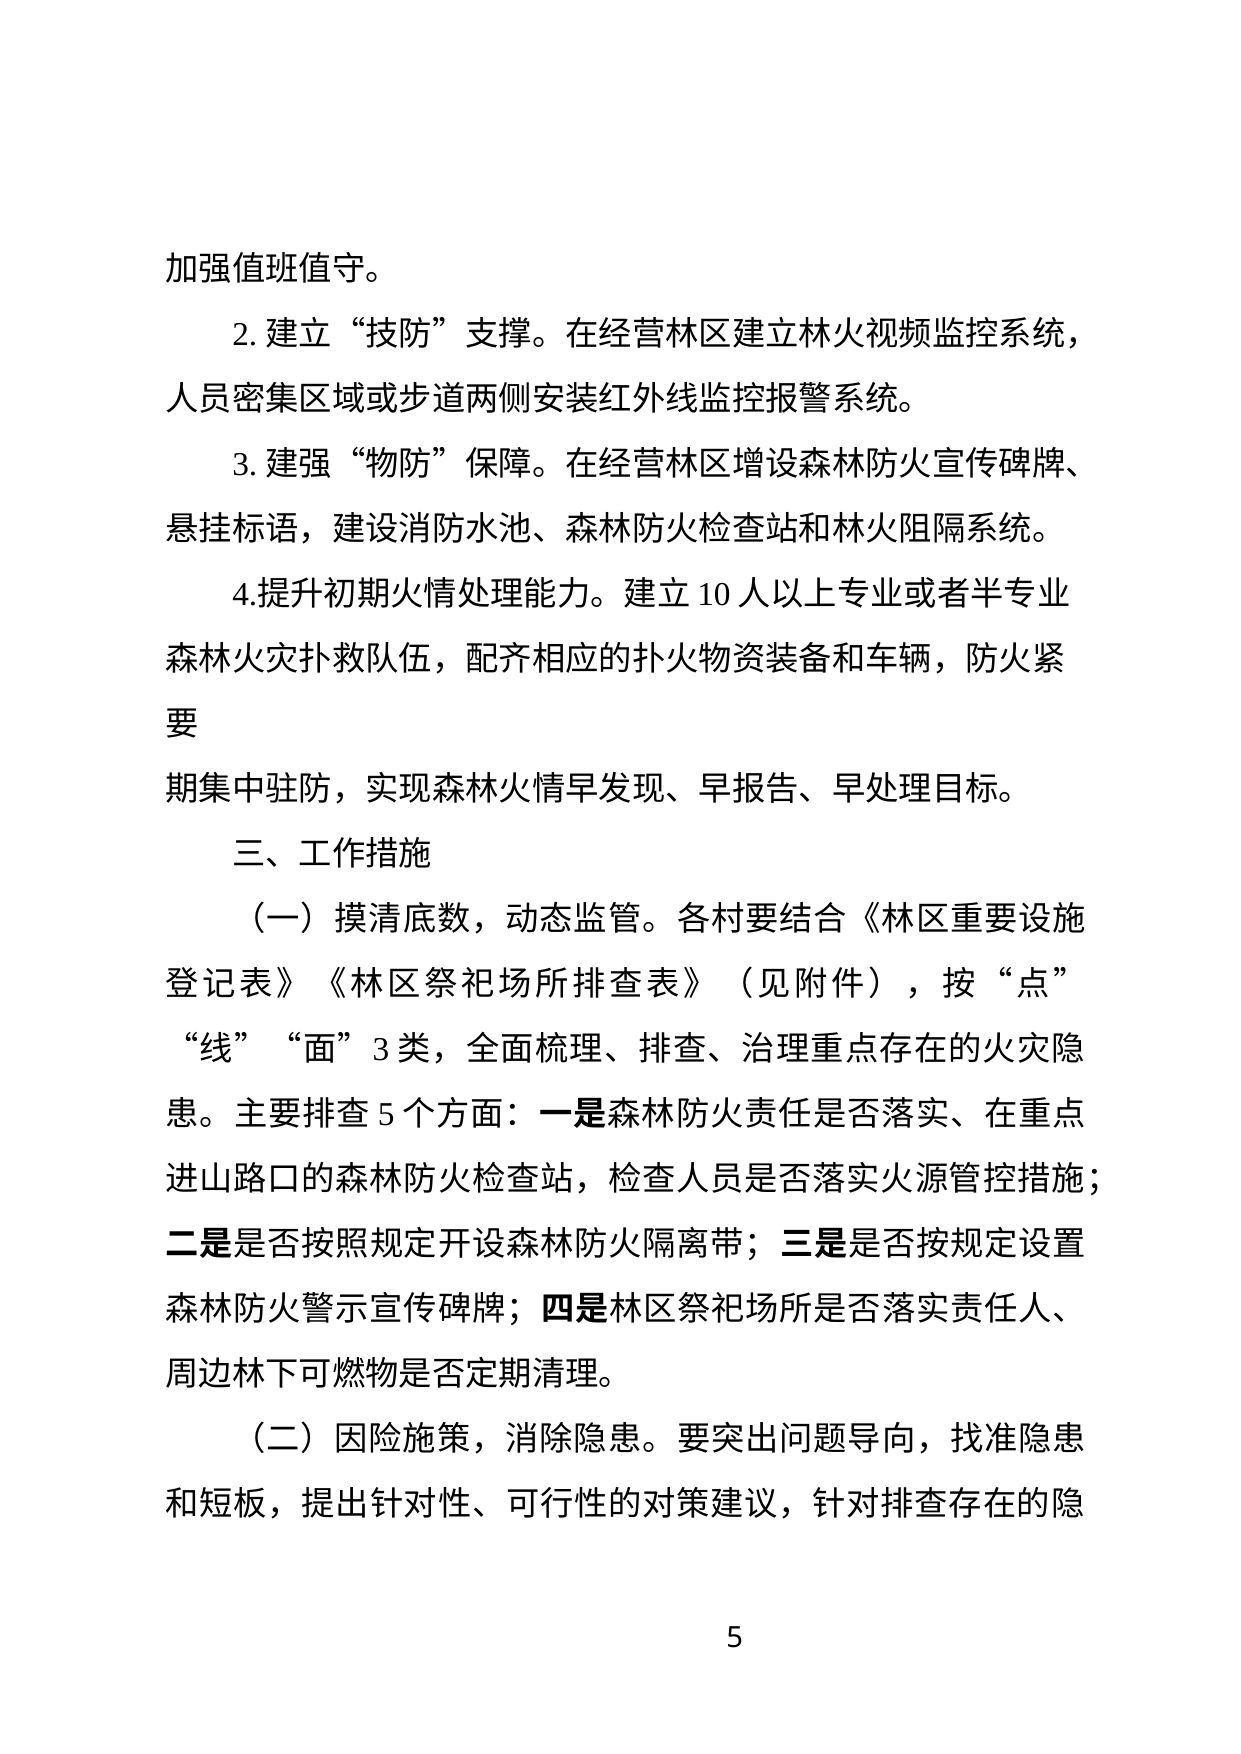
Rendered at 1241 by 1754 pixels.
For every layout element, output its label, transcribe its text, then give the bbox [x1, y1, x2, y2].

text 2. 建立“技防”支撑。在经营林区建立林火视频监控系统， [165, 298, 1087, 363]
text 期集中驻防，实现森林火情早发现、早报告、早处理目标。 [165, 753, 1087, 818]
text 三、工作措施 [165, 818, 1087, 883]
text 4.提升初期火情处理能力。建立10人以上专业或者半专业 [165, 558, 1087, 623]
text 森林火灾扑救队伍，配齐相应的扑火物资装备和车辆，防火紧要 [165, 623, 1087, 753]
text （一）摸清底数，动态监管。各村要结合《林区重要设施登记表》《林区祭祀场所排查表》（见附件），按“点”“线”“面”3类，全面梳理、排查、治理重点存在的火灾隐患。主要排查5个方面：一是森林防火责任是否落实、在重点进山路口的森林防火检查站，检查人员是否落实火源管控措施；二是是否按照规定开设森林防火隔离带；三是是否按规定设置森林防火警示宣传碑牌；四是林区祭祀场所是否落实责任人、周边林下可燃物是否定期清理。 [165, 883, 1087, 1403]
text 加强值班值守。 [165, 233, 1087, 298]
text 3. 建强“物防”保障。在经营林区增设森林防火宣传碑牌、悬挂标语，建设消防水池、森林防火检查站和林火阻隔系统。 [165, 428, 1087, 558]
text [165, 1403, 1087, 1533]
text 人员密集区域或步道两侧安装红外线监控报警系统。 [165, 363, 1087, 428]
